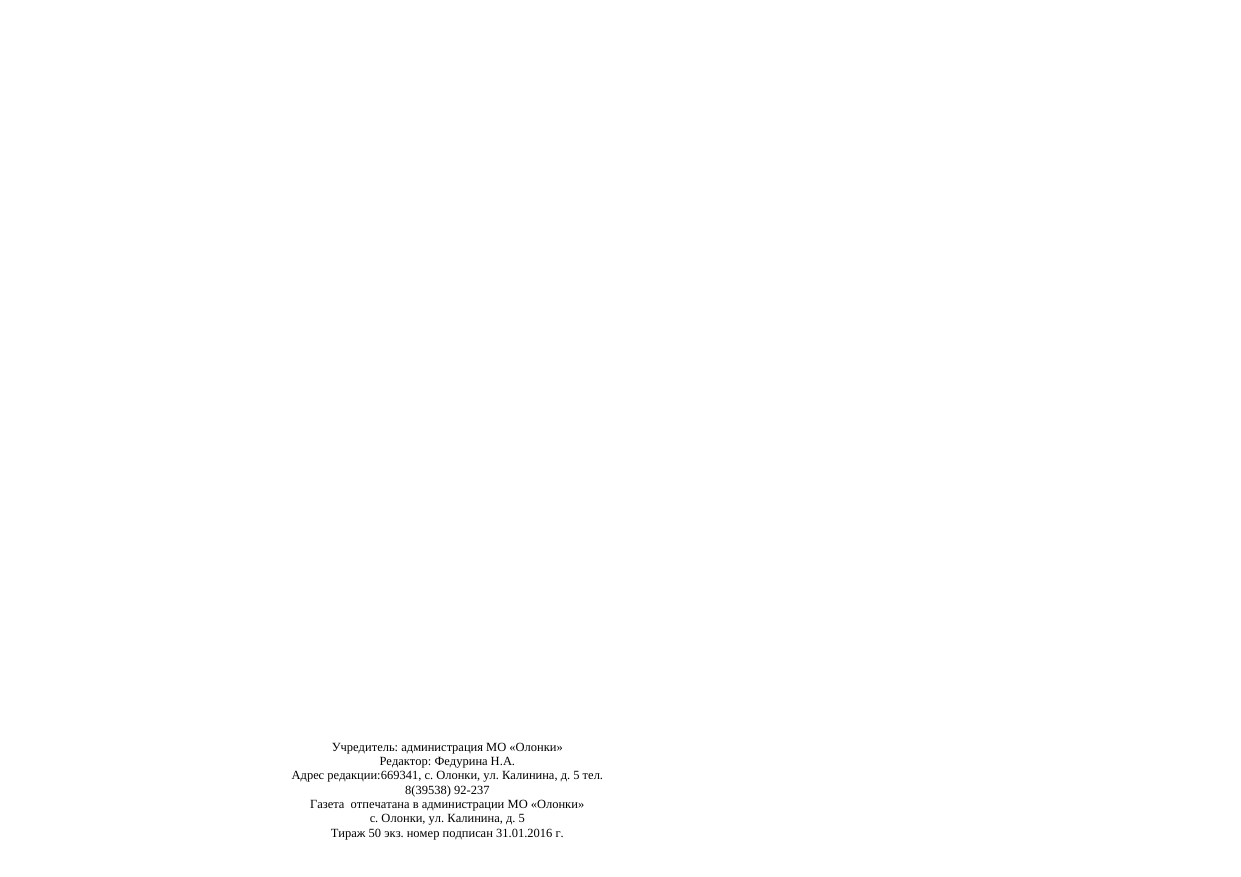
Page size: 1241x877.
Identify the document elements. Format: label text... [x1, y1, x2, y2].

text Адрес редакции:669341, с. Олонки, ул. Калинина, д. 5 тел. [126, 768, 769, 782]
text Тираж 50 экз. номер подписан 31.01.2016 г. [126, 826, 769, 840]
text 8(39538) 92-237 [126, 782, 769, 797]
text Учредитель: администрация МО «Олонки» [126, 739, 769, 754]
text Газета отпечатана в администрации МО «Олонки» [126, 797, 769, 811]
text с. Олонки, ул. Калинина, д. 5 [126, 811, 769, 826]
text Редактор: Федурина Н.А. [126, 754, 769, 768]
